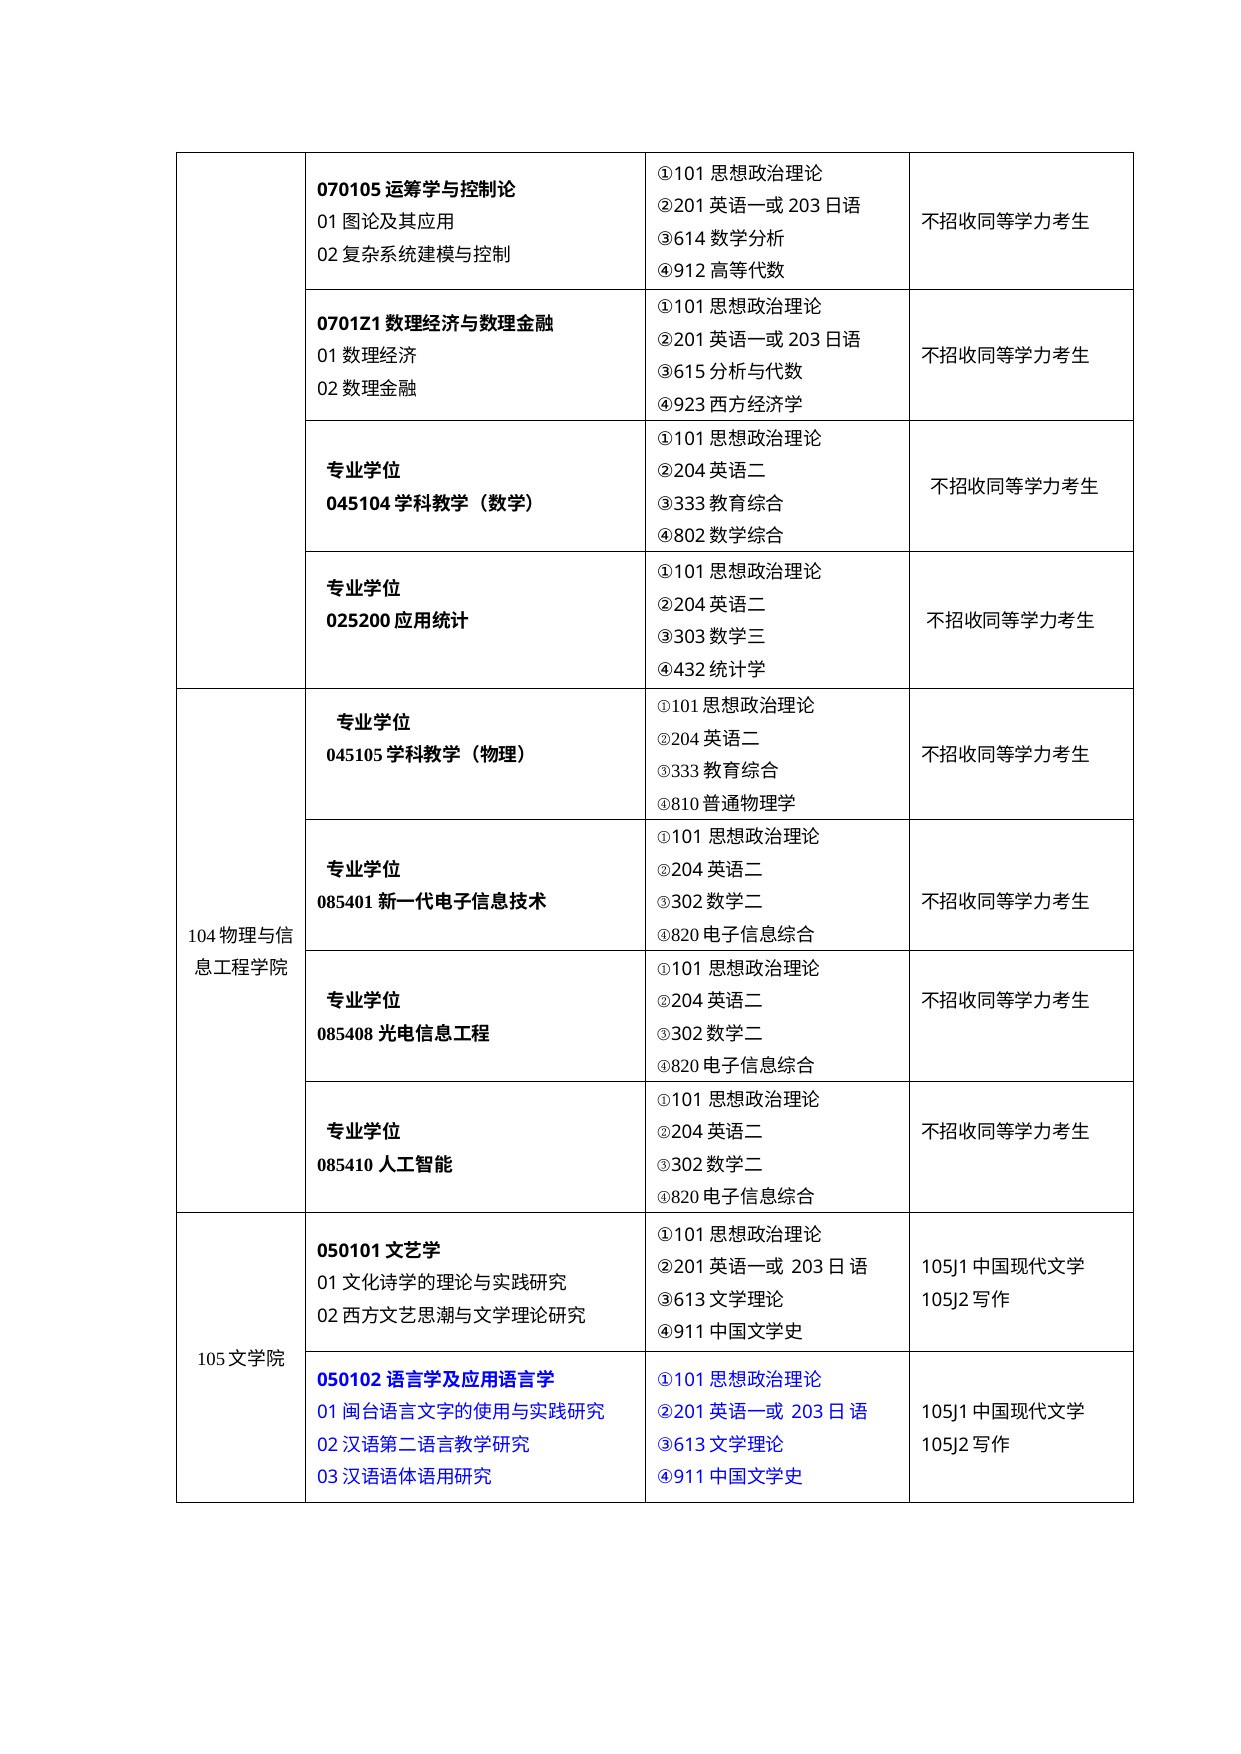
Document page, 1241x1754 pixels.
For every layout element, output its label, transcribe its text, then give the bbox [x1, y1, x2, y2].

table_cell 不招收同等学力考生 [910, 820, 1133, 949]
table_cell ①101 思想政治理论 ②204英语二 ③302数学二 ④820电子信息综合 [646, 1082, 909, 1212]
table_cell ①101思想政治理论 ②204英语二 ③303数学三 ④432统计学 [646, 552, 909, 687]
table_cell 不招收同等学力考生 [910, 1082, 1133, 1212]
table_cell 105J1中国现代文学 105J2写作 [910, 1213, 1133, 1351]
table_cell 不招收同等学力考生 [910, 951, 1133, 1081]
table_cell 不招收同等学力考生 [910, 552, 1133, 687]
table_cell ①101 思想政治理论 ②204英语二 ③302数学二 ④820电子信息综合 [646, 951, 909, 1081]
table_cell ①101思想政治理论 ②204英语二 ③333教育综合 ④802数学综合 [646, 421, 909, 551]
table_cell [646, 1213, 909, 1351]
table_cell ①101思想政治理论 ②201英语一或203日语 ③615分析与代数 ④923西方经济学 [646, 290, 909, 419]
table_cell 105J1中国现代文学 105J2写作 [910, 1352, 1133, 1502]
table_cell 104物理与信息工程学院 [177, 689, 305, 1212]
table_cell 0701Z1数理经济与数理金融 01数理经济 02数理金融 [306, 290, 645, 419]
table_cell 专业学位 085401 新一代电子信息技术 [306, 820, 645, 949]
table_cell 不招收同等学力考生 [910, 153, 1133, 288]
table_cell 专业学位 045105学科教学（物理） [306, 689, 645, 818]
table_cell 不招收同等学力考生 [910, 290, 1133, 419]
table_cell 专业学位 085408 光电信息工程 [306, 951, 645, 1081]
table_cell ①101 思想政治理论 ②204英语二 ③302数学二 ④820电子信息综合 [646, 820, 909, 949]
table_cell 050101文艺学 01文化诗学的理论与实践研究 02西方文艺思潮与文学理论研究 [306, 1213, 645, 1351]
table_cell 专业学位 045104学科教学（数学） [306, 421, 645, 551]
table_cell 050102 语言学及应用语言学 01闽台语言文字的使用与实践研究 02汉语第二语言教学研究 03汉语语体语用研究 [306, 1352, 645, 1502]
table_cell 不招收同等学力考生 [910, 421, 1133, 551]
table_cell 105文学院 [177, 1213, 305, 1502]
table_cell ①101 思想政治理论 ②201英语一或203日语 ③614 数学分析 ④912 高等代数 [646, 153, 909, 288]
table_cell 专业学位 025200应用统计 [306, 552, 645, 687]
table_cell ①101思想政治理论 ②204 英语二 ③333 教育综合 ④810普通物理学 [646, 689, 909, 818]
table_cell 专业学位 085410 人工智能 [306, 1082, 645, 1212]
table_cell 不招收同等学力考生 [910, 689, 1133, 818]
table_cell 070105运筹学与控制论 01图论及其应用 02复杂系统建模与控制 [306, 153, 645, 288]
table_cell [646, 1352, 909, 1502]
